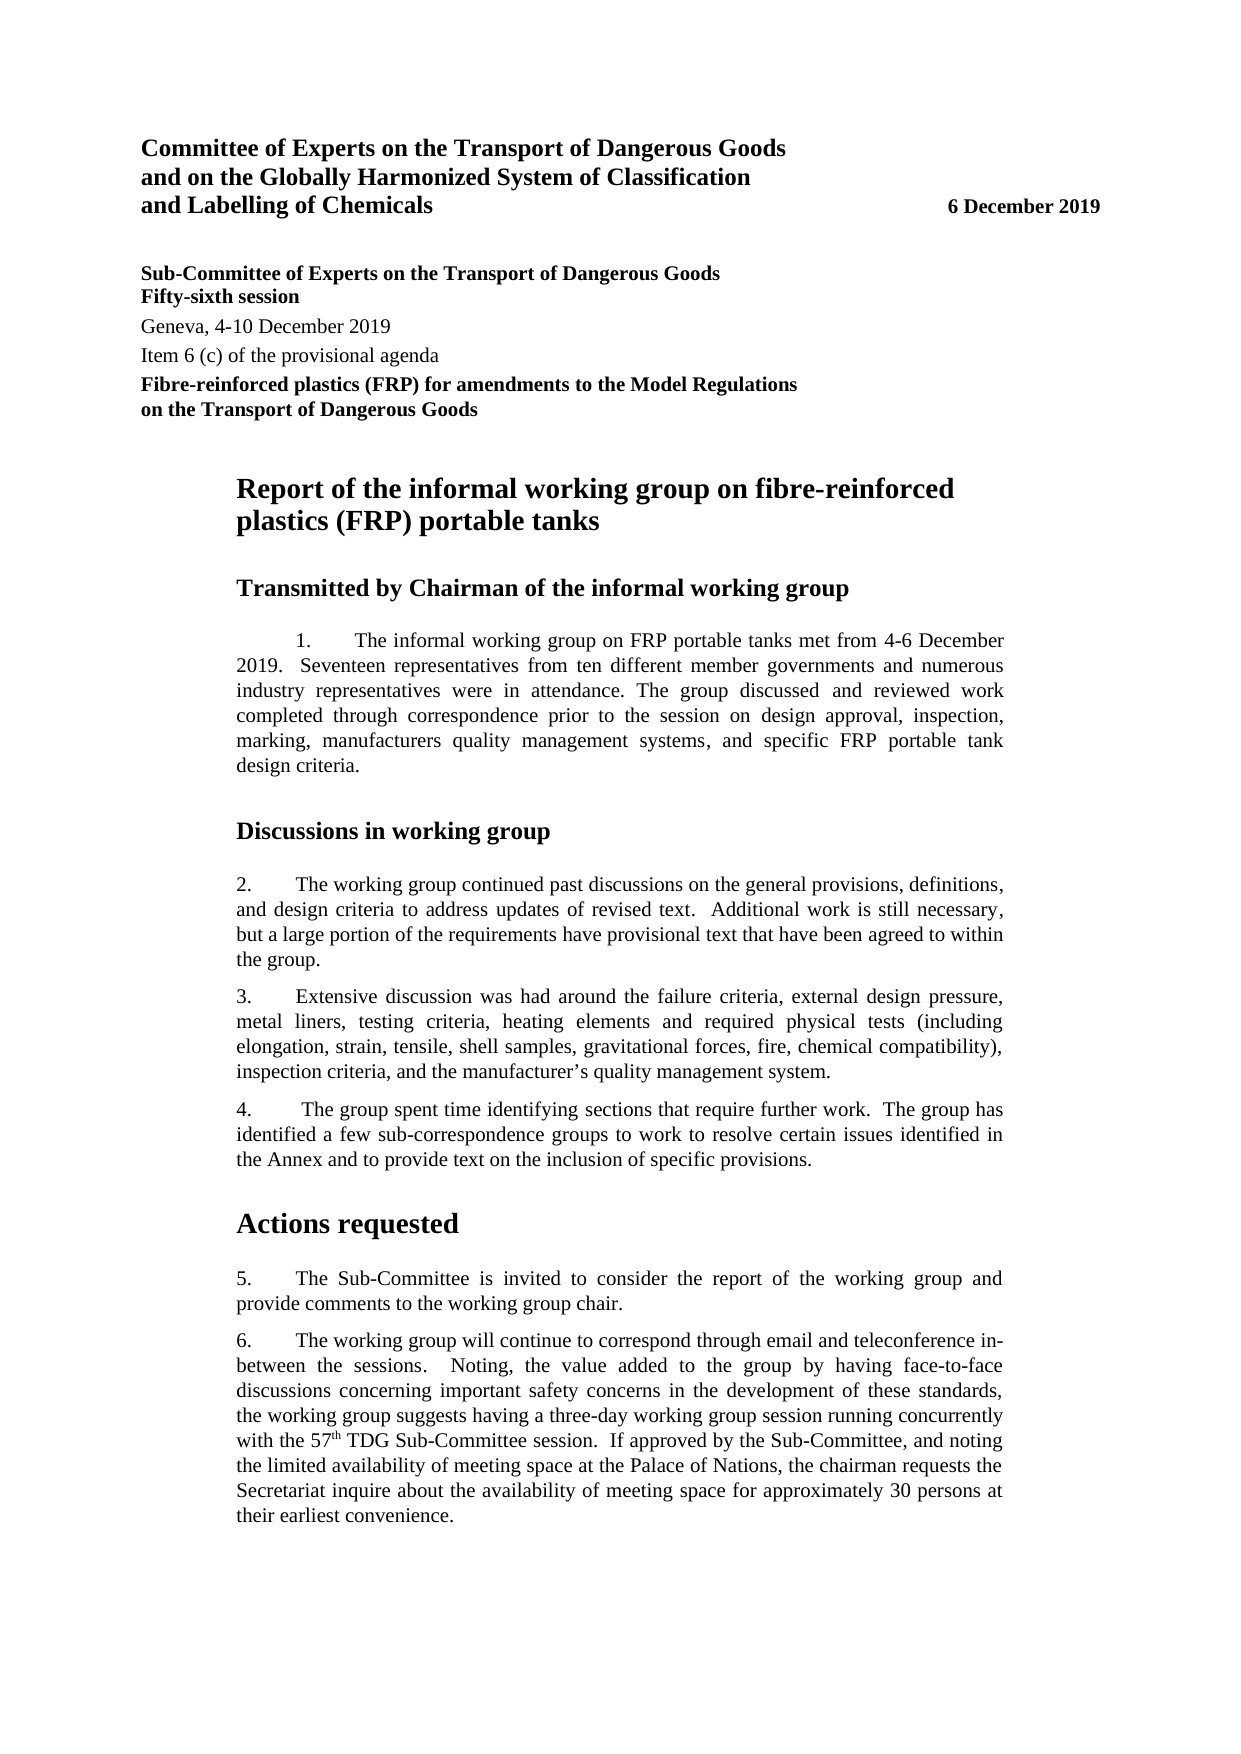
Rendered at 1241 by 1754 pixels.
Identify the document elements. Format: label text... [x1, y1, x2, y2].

text Report of the informal working group on fibre-reinforced plastics (FRP) portable tanks [118, 474, 1004, 536]
text 5. The Sub-Committee is invited to consider the report of the working group and provide comments to the working group chair. [236, 1264, 1004, 1314]
table_cell Sub-Committee of Experts on the Transport of Dangerous Goods Fifty-sixth session Geneva, 4-10 December 2019 Item 6 (c) of the provisional agenda Fibre-reinforced plastics (FRP) for amendments to the Model Regulations on the Transport of Dangerous Goods [129, 234, 1134, 436]
text 2. The working group continued past discussions on the general provisions, definitions, and design criteria to address updates of revised text. Additional work is still necessary, but a large portion of the requirements have provisional text that have been agreed to within the group. [236, 871, 1004, 971]
table_header Committee of Experts on the Transport of Dangerous Goods and on the Globally Harmonized System of Classification and Labelling of Chemicals 6 December 2019 [129, 118, 1134, 234]
text 4. The group spent time identifying sections that require further work. The group has identified a few sub-correspondence groups to work to resolve certain issues identified in the Annex and to provide text on the inclusion of specific provisions. [236, 1096, 1004, 1171]
text Transmitted by Chairman of the informal working group [118, 574, 1004, 602]
text 6. The working group will continue to correspond through email and teleconference in-between the sessions. Noting, the value added to the group by having face-to-face discussions concerning important safety concerns in the development of these standards, the working group suggests having a three-day working group session running concurrently with the 57th TDG Sub-Committee session. If approved by the Sub-Committee, and noting the limited availability of meeting space at the Palace of Nations, the chairman requests the Secretariat inquire about the availability of meeting space for approximately 30 persons at their earliest convenience. [236, 1327, 1004, 1527]
text 1. The informal working group on FRP portable tanks met from 4-6 December 2019. Seventeen representatives from ten different member governments and numerous industry representatives were in attendance. The group discussed and reviewed work completed through correspondence prior to the session on design approval, inspection, marking, manufacturers quality management systems, and specific FRP portable tank design criteria. [236, 627, 1004, 777]
text 3. Extensive discussion was had around the failure criteria, external design pressure, metal liners, testing criteria, heating elements and required physical tests (including elongation, strain, tensile, shell samples, gravitational forces, fire, chemical compatibility), inspection criteria, and the manufacturer’s quality management system. [236, 983, 1004, 1083]
text Actions requested [118, 1208, 1004, 1239]
text Discussions in working group [118, 814, 1004, 846]
